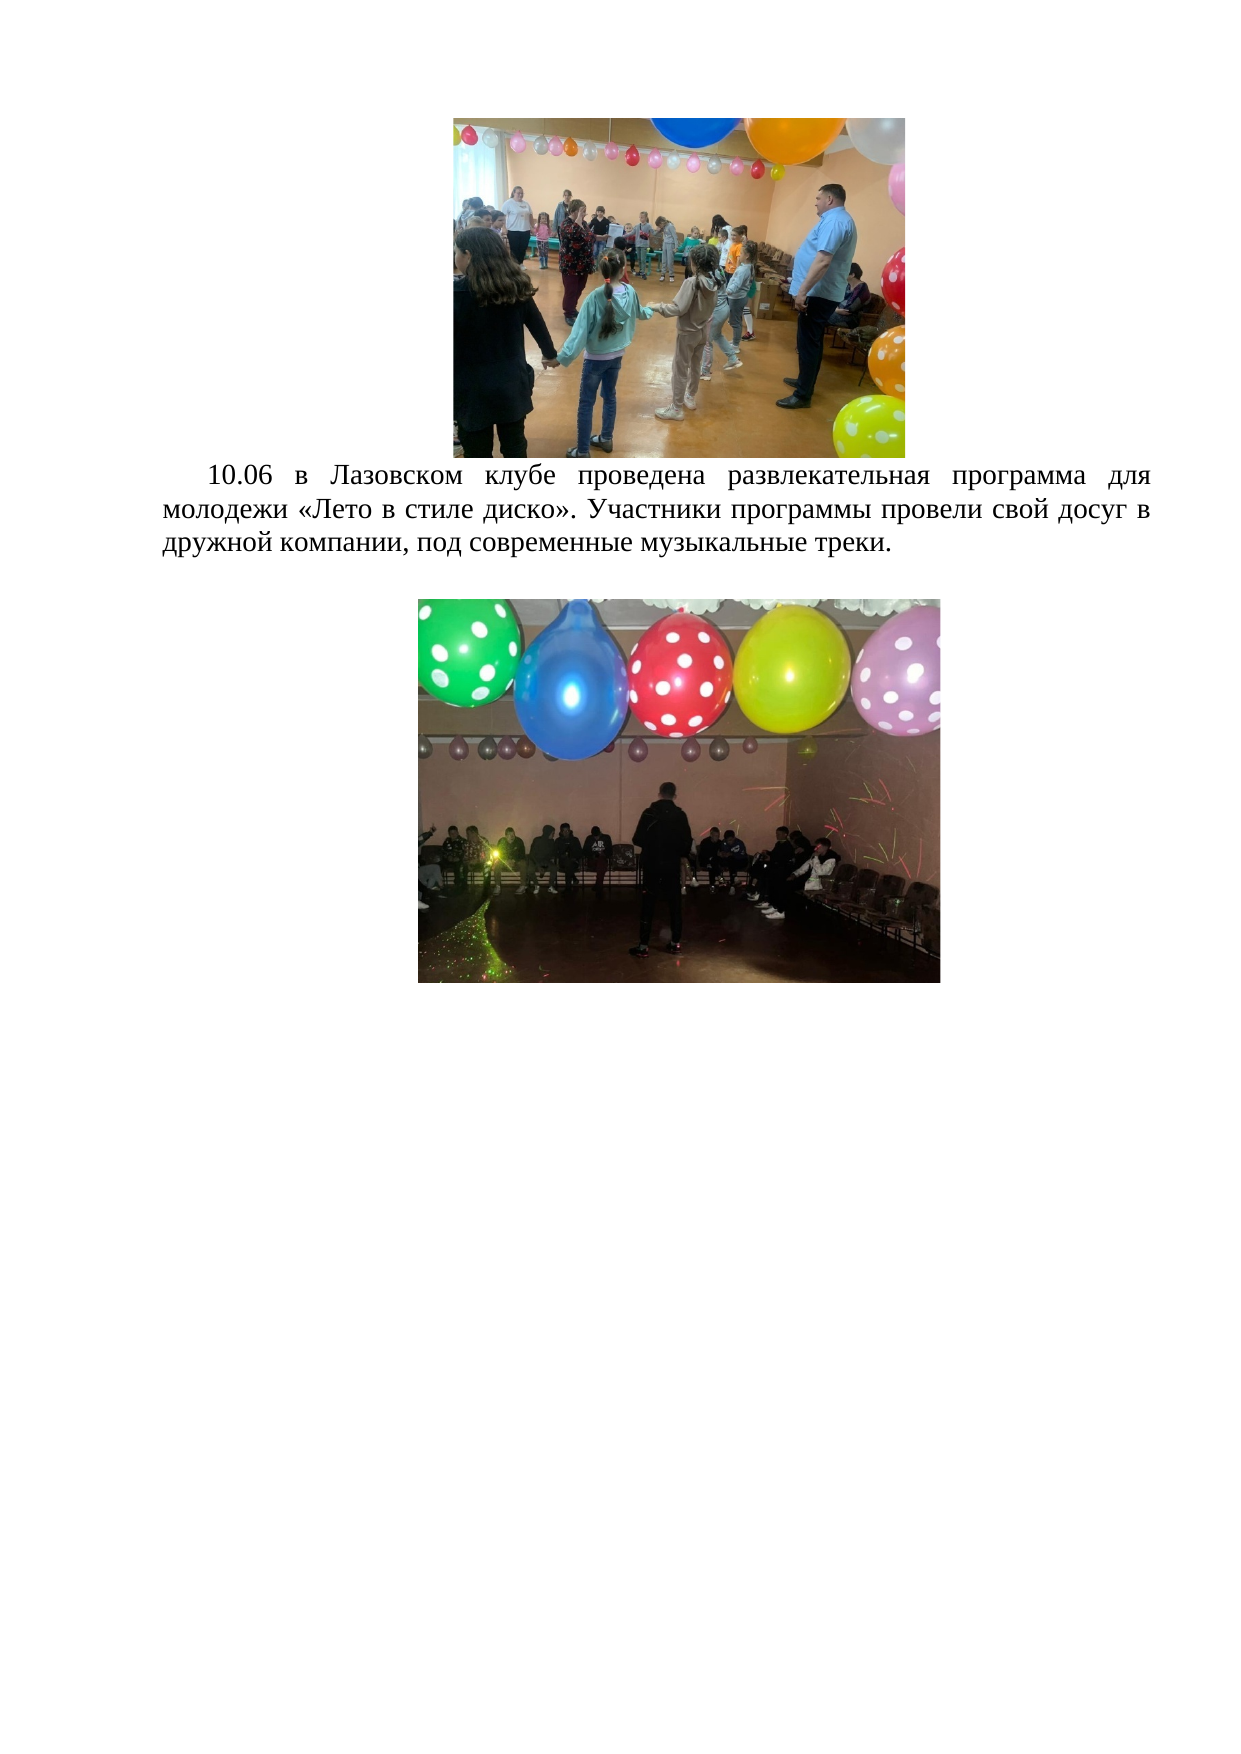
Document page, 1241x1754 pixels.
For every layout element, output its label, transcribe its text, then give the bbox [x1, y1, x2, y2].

text 10.06 в Лазовском клубе проведена развлекательная программа для молодежи «Лето в стиле диско». Участники программы провели свой досуг в дружной компании, под современные музыкальные треки. [162, 457, 1152, 558]
picture [453, 118, 906, 458]
picture [418, 599, 941, 983]
